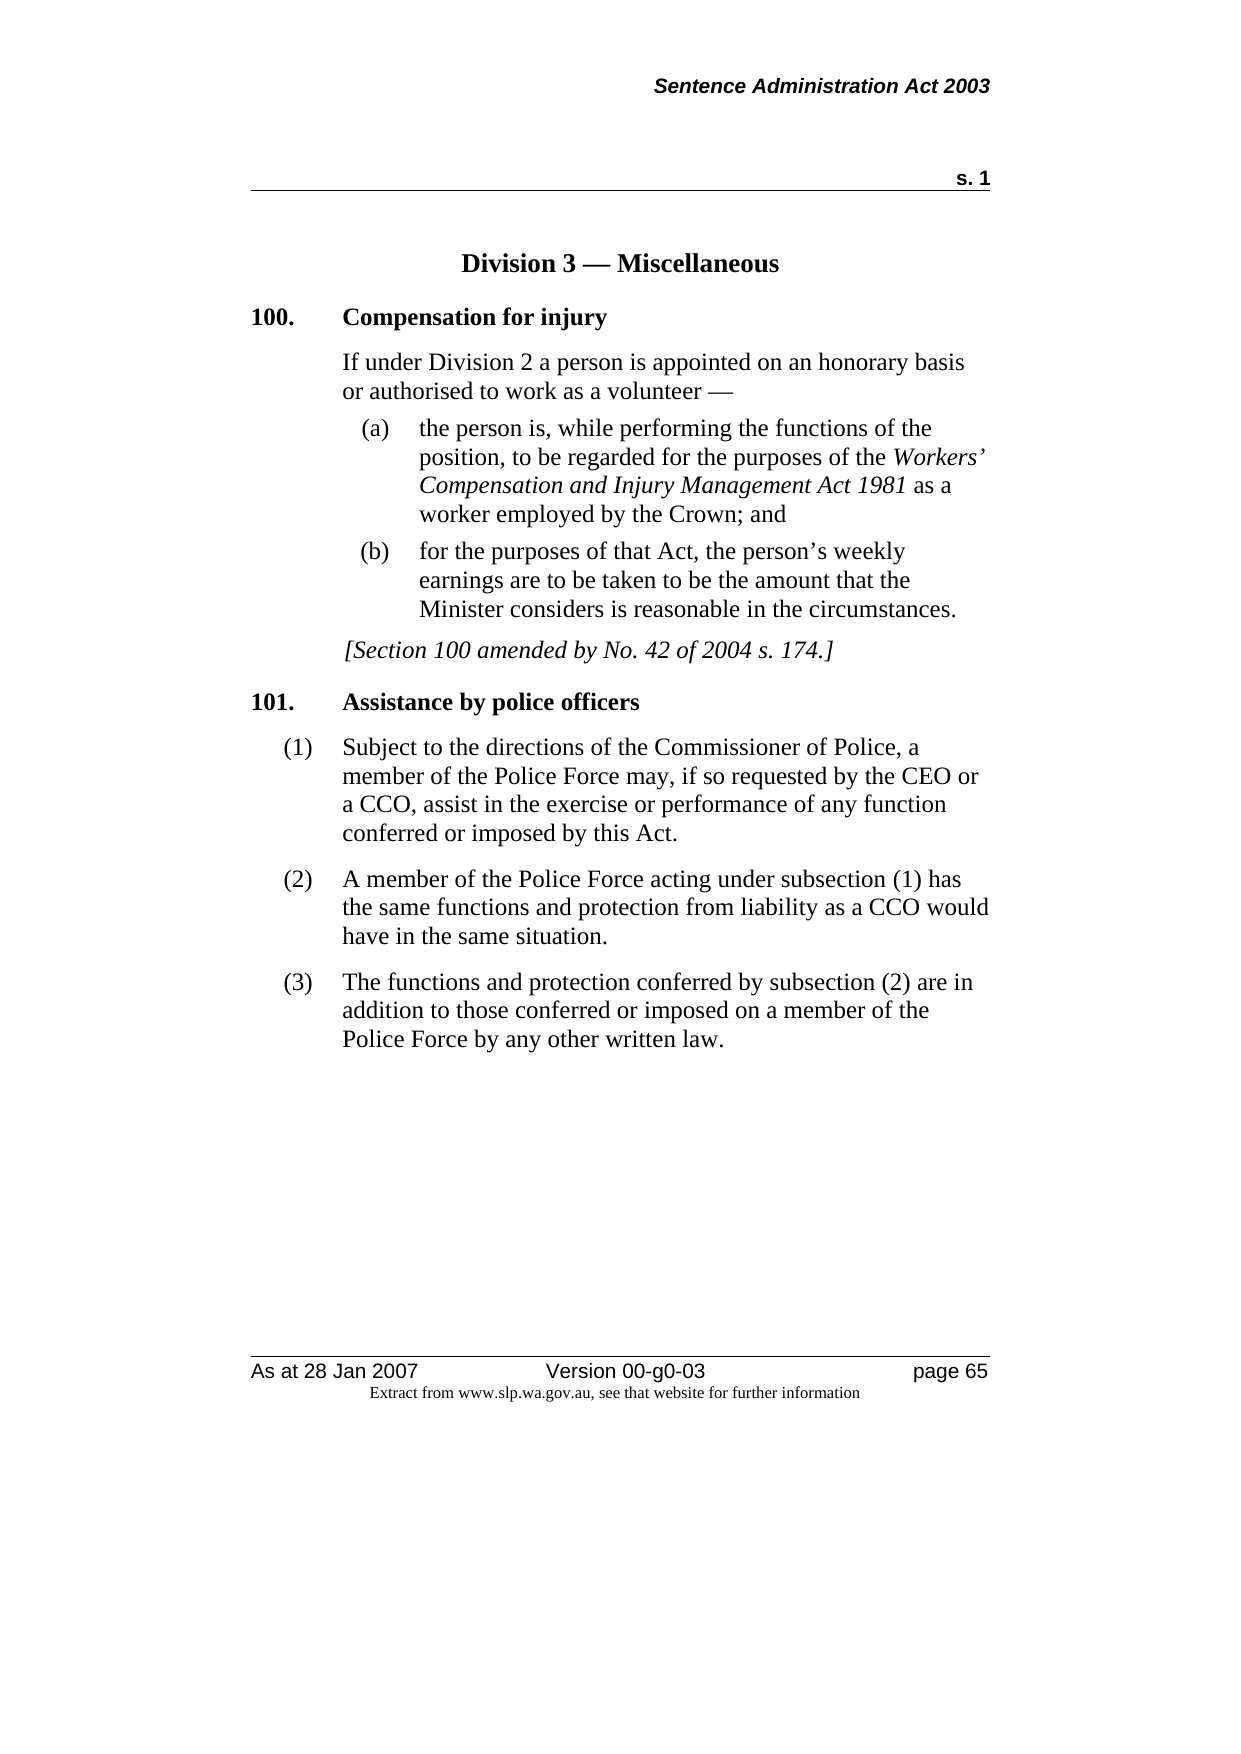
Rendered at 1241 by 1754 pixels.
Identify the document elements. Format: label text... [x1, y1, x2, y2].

text (3) The functions and protection conferred by subsection (2) are in addition to those conferred or imposed on a member of the Police Force by any other written law. [251, 967, 990, 1053]
text (a) the person is, while performing the functions of the position, to be regarded for the purposes of the Workers’ Compensation and Injury Management Act 1981 as a worker employed by the Crown; and [251, 413, 990, 528]
text (2) A member of the Police Force acting under subsection (1) has the same functions and protection from liability as a CCO would have in the same situation. [251, 864, 990, 950]
subtitle 101. Assistance by police officers [251, 687, 990, 715]
text If under Division 2 a person is appointed on an honorary basis or authorised to work as a volunteer — [251, 347, 990, 404]
text (b) for the purposes of that Act, the person’s weekly earnings are to be taken to be the amount that the Minister considers is reasonable in the circumstances. [251, 536, 990, 622]
text (1) Subject to the directions of the Commissioner of Police, a member of the Police Force may, if so requested by the CEO or a CCO, assist in the exercise or performance of any function conferred or imposed by this Act. [251, 732, 990, 847]
text [Section 100 amended by No. 42 of 2004 s. 174.] [251, 635, 990, 664]
subtitle 100. Compensation for injury [251, 302, 990, 330]
subtitle Division 3 — Miscellaneous [251, 247, 990, 279]
